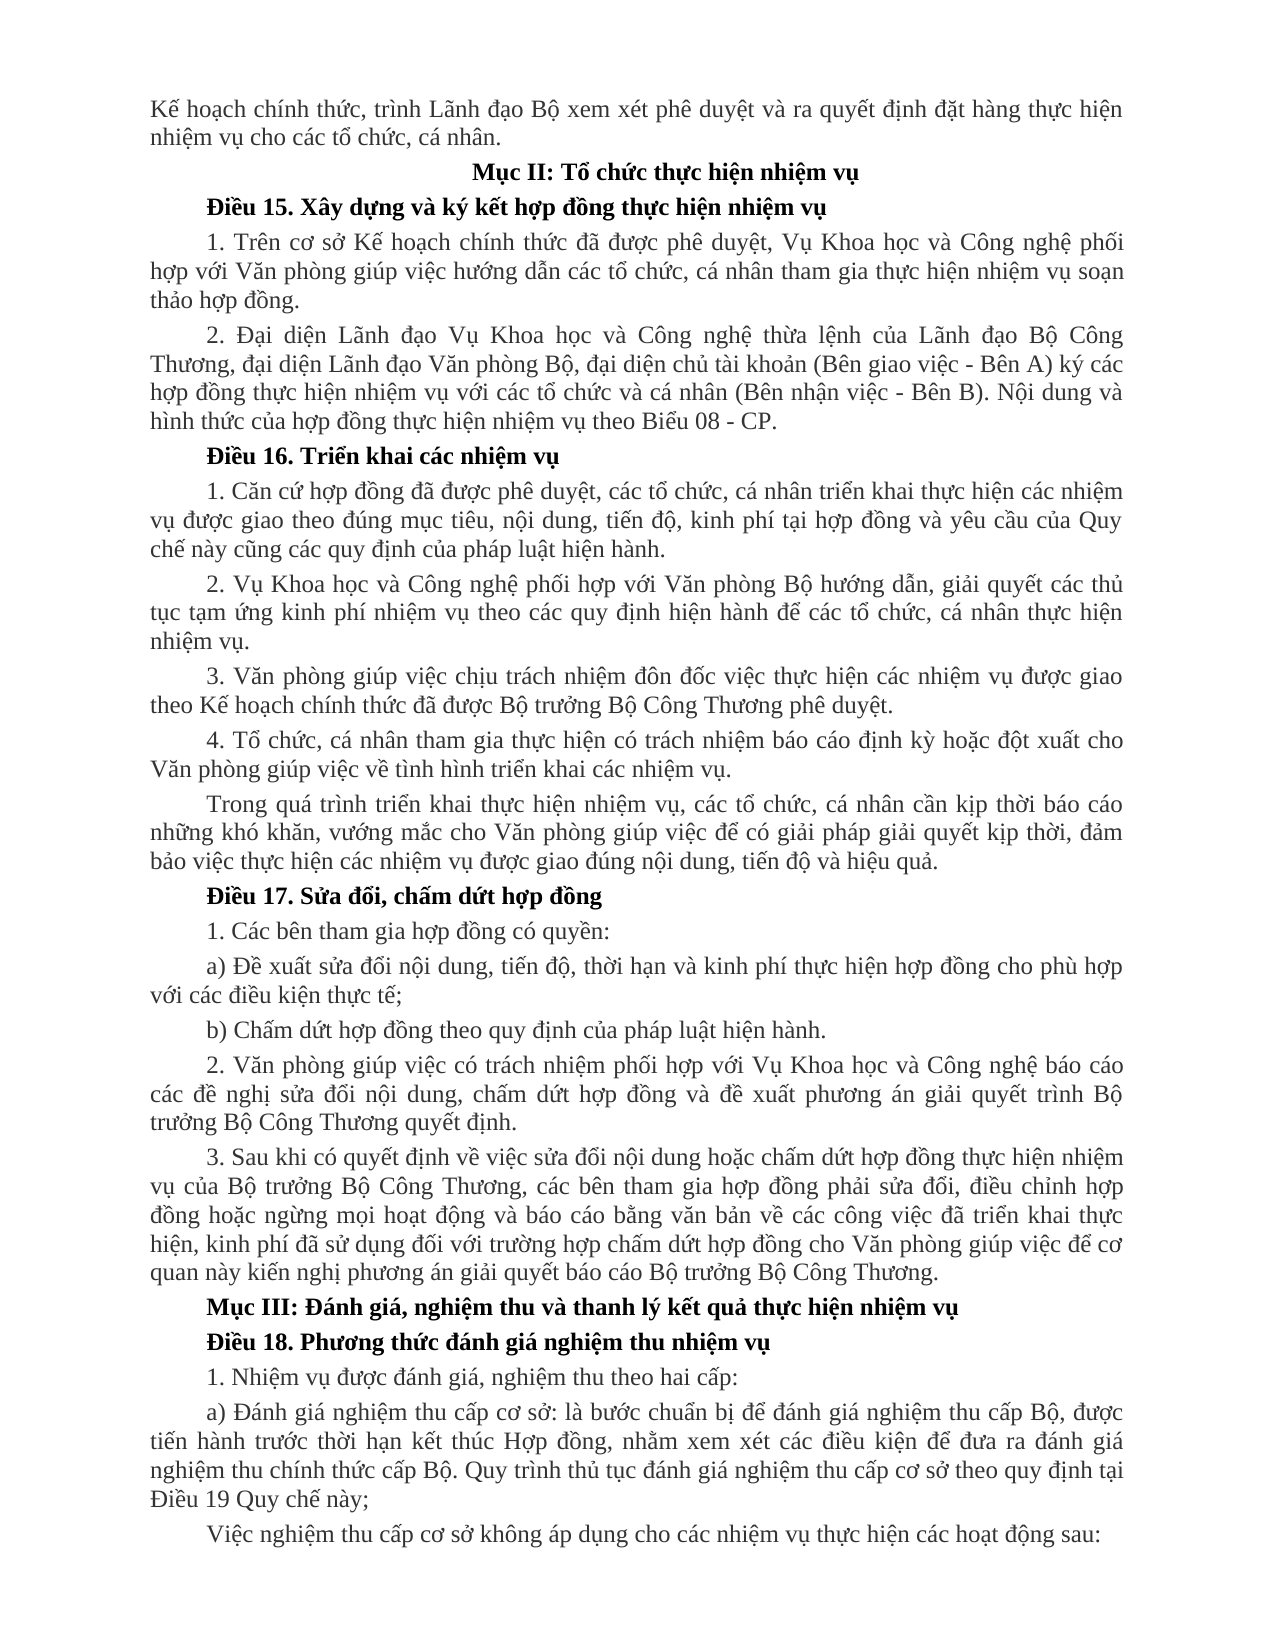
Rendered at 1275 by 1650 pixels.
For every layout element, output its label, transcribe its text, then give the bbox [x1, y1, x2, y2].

text a) Đánh giá nghiệm thu cấp cơ sở: là bước chuẩn bị để đánh giá nghiệm thu cấp Bộ, được tiến hành trước thời hạn kết thúc Hợp đồng, nhằm xem xét các điều kiện để đưa ra đánh giá nghiệm thu chính thức cấp Bộ. Quy trình thủ tục đánh giá nghiệm thu cấp cơ sở theo quy định tại Điều 19 Quy chế này; [150, 1397, 1125, 1512]
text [150, 94, 1125, 151]
text Trong quá trình triển khai thực hiện nhiệm vụ, các tổ chức, cá nhân cần kịp thời báo cáo những khó khăn, vướng mắc cho Văn phòng giúp việc để có giải pháp giải quyết kịp thời, đảm bảo việc thực hiện các nhiệm vụ được giao đúng nội dung, tiến độ và hiệu quả. [150, 789, 1125, 875]
text 1. Các bên tham gia hợp đồng có quyền: [150, 916, 1125, 945]
text 4. Tổ chức, cá nhân tham gia thực hiện có trách nhiệm báo cáo định kỳ hoặc đột xuất cho Văn phòng giúp việc về tình hình triển khai các nhiệm vụ. [150, 725, 1125, 782]
text Điều 16. Triển khai các nhiệm vụ [150, 441, 1125, 470]
text 1. Nhiệm vụ được đánh giá, nghiệm thu theo hai cấp: [150, 1362, 1125, 1391]
text Mục II: Tổ chức thực hiện nhiệm vụ [150, 157, 1125, 186]
text Mục III: Đánh giá, nghiệm thu và thanh lý kết quả thực hiện nhiệm vụ [150, 1292, 1125, 1321]
text 3. Văn phòng giúp việc chịu trách nhiệm đôn đốc việc thực hiện các nhiệm vụ được giao theo Kế hoạch chính thức đã được Bộ trưởng Bộ Công Thương phê duyệt. [150, 661, 1125, 719]
text Việc nghiệm thu cấp cơ sở không áp dụng cho các nhiệm vụ thực hiện các hoạt động sau: [150, 1519, 1125, 1547]
text 2. Văn phòng giúp việc có trách nhiệm phối hợp với Vụ Khoa học và Công nghệ báo cáo các đề nghị sửa đổi nội dung, chấm dứt hợp đồng và đề xuất phương án giải quyết trình Bộ trưởng Bộ Công Thương quyết định. [150, 1050, 1125, 1136]
text 2. Vụ Khoa học và Công nghệ phối hợp với Văn phòng Bộ hướng dẫn, giải quyết các thủ tục tạm ứng kinh phí nhiệm vụ theo các quy định hiện hành để các tổ chức, cá nhân thực hiện nhiệm vụ. [150, 569, 1125, 655]
text b) Chấm dứt hợp đồng theo quy định của pháp luật hiện hành. [150, 1015, 1125, 1044]
text 3. Sau khi có quyết định về việc sửa đổi nội dung hoặc chấm dứt hợp đồng thực hiện nhiệm vụ của Bộ trưởng Bộ Công Thương, các bên tham gia hợp đồng phải sửa đổi, điều chỉnh hợp đồng hoặc ngừng mọi hoạt động và báo cáo bằng văn bản về các công việc đã triển khai thực hiện, kinh phí đã sử dụng đối với trường hợp chấm dứt hợp đồng cho Văn phòng giúp việc để cơ quan này kiến nghị phương án giải quyết báo cáo Bộ trưởng Bộ Công Thương. [150, 1142, 1125, 1286]
text 1. Trên cơ sở Kế hoạch chính thức đã được phê duyệt, Vụ Khoa học và Công nghệ phối hợp với Văn phòng giúp việc hướng dẫn các tổ chức, cá nhân tham gia thực hiện nhiệm vụ soạn thảo hợp đồng. [150, 227, 1125, 314]
text Điều 18. Phương thức đánh giá nghiệm thu nhiệm vụ [150, 1327, 1125, 1356]
text 2. Đại diện Lãnh đạo Vụ Khoa học và Công nghệ thừa lệnh của Lãnh đạo Bộ Công Thương, đại diện Lãnh đạo Văn phòng Bộ, đại diện chủ tài khoản (Bên giao việc - Bên A) ký các hợp đồng thực hiện nhiệm vụ với các tổ chức và cá nhân (Bên nhận việc - Bên B). Nội dung và hình thức của hợp đồng thực hiện nhiệm vụ theo Biểu 08 - CP. [150, 320, 1125, 435]
text Điều 17. Sửa đổi, chấm dứt hợp đồng [150, 881, 1125, 910]
text a) Đề xuất sửa đổi nội dung, tiến độ, thời hạn và kinh phí thực hiện hợp đồng cho phù hợp với các điều kiện thực tế; [150, 951, 1125, 1009]
text Điều 15. Xây dựng và ký kết hợp đồng thực hiện nhiệm vụ [150, 192, 1125, 221]
text 1. Căn cứ hợp đồng đã được phê duyệt, các tổ chức, cá nhân triển khai thực hiện các nhiệm vụ được giao theo đúng mục tiêu, nội dung, tiến độ, kinh phí tại hợp đồng và yêu cầu của Quy chế này cũng các quy định của pháp luật hiện hành. [150, 476, 1125, 562]
